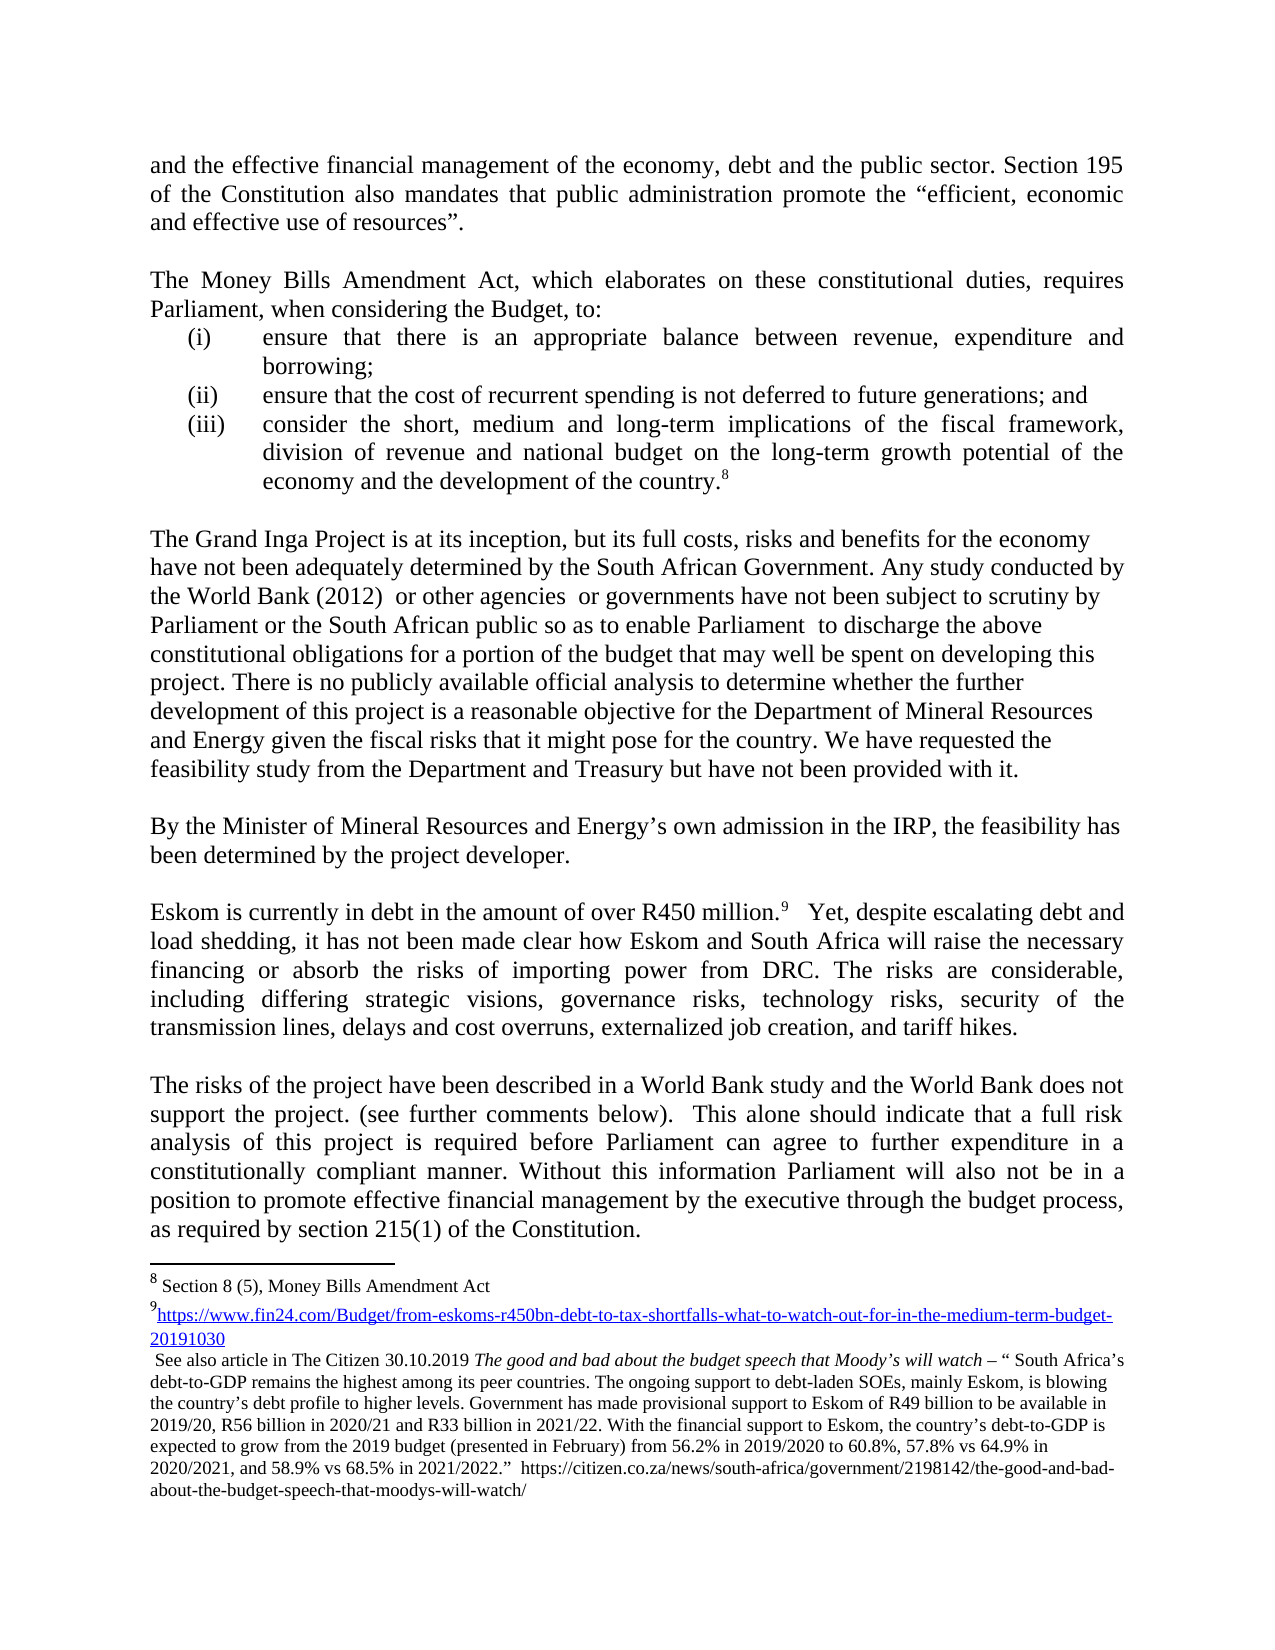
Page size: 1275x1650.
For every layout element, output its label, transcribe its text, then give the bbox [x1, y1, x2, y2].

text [150, 150, 1125, 236]
list ensure that the cost of recurrent spending is not deferred to future generations; and [187, 380, 1125, 409]
text Eskom is currently in debt in the amount of over R450 million. Yet, despite escalating debt and load shedding, it has not been made clear how Eskom and South Africa will raise the necessary financing or absorb the risks of importing power from DRC. The risks are considerable, including differing strategic visions, governance risks, technology risks, security of the transmission lines, delays and cost overruns, externalized job creation, and tariff hikes. [150, 897, 1125, 926]
text The Money Bills Amendment Act, which elaborates on these constitutional duties, requires Parliament, when considering the Budget, to: [150, 265, 1125, 322]
list consider the short, medium and long-term implications of the fiscal framework, division of revenue and national budget on the long-term growth potential of the economy and the development of the country. [187, 409, 1125, 495]
text Eskom is currently in debt in the amount of over R450 million. Yet, despite escalating debt and load shedding, it has not been made clear how Eskom and South Africa will raise the necessary financing or absorb the risks of importing power from DRC. The risks are considerable, including differing strategic visions, governance risks, technology risks, security of the transmission lines, delays and cost overruns, externalized job creation, and tariff hikes. [150, 1012, 1125, 1041]
list ensure that there is an appropriate balance between revenue, expenditure and borrowing; [187, 322, 1125, 380]
text The risks of the project have been described in a World Bank study and the World Bank does not support the project. (see further comments below). This alone should indicate that a full risk analysis of this project is required before Parliament can agree to further expenditure in a constitutionally compliant manner. Without this information Parliament will also not be in a position to promote effective financial management by the executive through the budget process, as required by section 215(1) of the Constitution. [150, 1070, 1125, 1242]
text The Grand Inga Project is at its inception, but its full costs, risks and benefits for the economy have not been adequately determined by the South African Government. Any study conducted by the World Bank (2012) or other agencies or governments have not been subject to scrutiny by Parliament or the South African public so as to enable Parliament to discharge the above constitutional obligations for a portion of the budget that may well be spent on developing this project. There is no publicly available official analysis to determine whether the further development of this project is a reasonable objective for the Department of Mineral Resources and Energy given the fiscal risks that it might pose for the country. We have requested the feasibility study from the Department and Treasury but have not been provided with it. [150, 524, 1125, 782]
text By the Minister of Mineral Resources and Energy’s own admission in the IRP, the feasibility has been determined by the project developer. [150, 811, 1125, 869]
